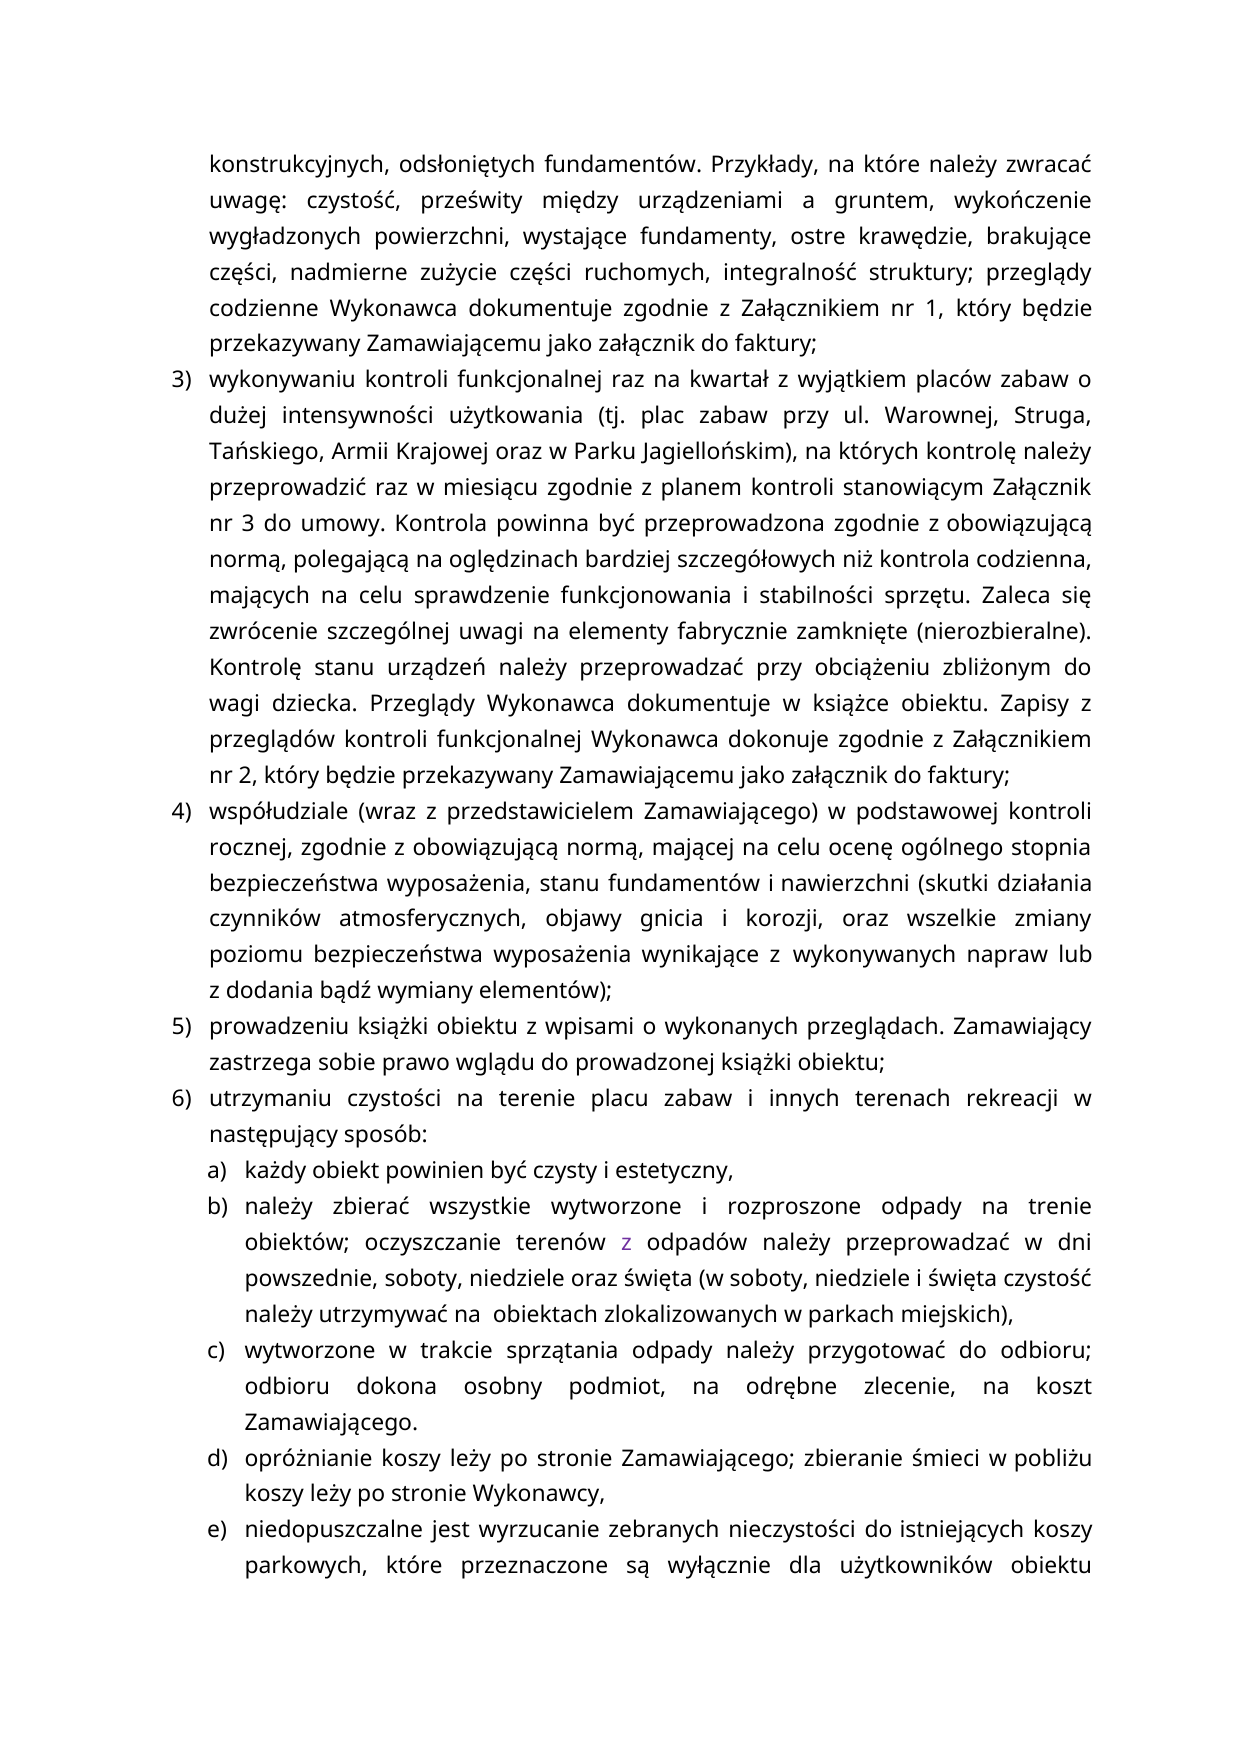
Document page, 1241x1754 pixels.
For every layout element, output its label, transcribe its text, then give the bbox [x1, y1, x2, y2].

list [207, 1513, 1092, 1581]
list współudziale (wraz z przedstawicielem Zamawiającego) w podstawowej kontroli rocznej, zgodnie z obowiązującą normą, mającej na celu ocenę ogólnego stopnia bezpieczeństwa wyposażenia, stanu fundamentów i nawierzchni (skutki działania czynników atmosferycznych, objawy gnicia i korozji, oraz wszelkie zmiany poziomu bezpieczeństwa wyposażenia wynikające z wykonywanych napraw lub z dodania bądź wymiany elementów); [171, 794, 1092, 1006]
list utrzymaniu czystości na terenie placu zabaw i innych terenach rekreacji w następujący sposób: [171, 1082, 1092, 1149]
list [171, 148, 1092, 359]
list wykonywaniu kontroli funkcjonalnej raz na kwartał z wyjątkiem placów zabaw o dużej intensywności użytkowania (tj. plac zabaw przy ul. Warownej, Struga, Tańskiego, Armii Krajowej oraz w Parku Jagiellońskim), na których kontrolę należy przeprowadzić raz w miesiącu zgodnie z planem kontroli stanowiącym Załącznik nr 3 do umowy. Kontrola powinna być przeprowadzona zgodnie z obowiązującą normą, polegającą na oględzinach bardziej szczegółowych niż kontrola codzienna, mających na celu sprawdzenie funkcjonowania i stabilności sprzętu. Zaleca się zwrócenie szczególnej uwagi na elementy fabrycznie zamknięte (nierozbieralne). Kontrolę stanu urządzeń należy przeprowadzać przy obciążeniu zbliżonym do wagi dziecka. Przeglądy Wykonawca dokumentuje w książce obiektu. Zapisy z przeglądów kontroli funkcjonalnej Wykonawca dokonuje zgodnie z Załącznikiem nr 2, który będzie przekazywany Zamawiającemu jako załącznik do faktury; [171, 363, 1092, 790]
list należy zbierać wszystkie wytworzone i rozproszone odpady na trenie obiektów; oczyszczanie terenów z odpadów należy przeprowadzać w dni powszednie, soboty, niedziele oraz święta (w soboty, niedziele i święta czystość należy utrzymywać na obiektach zlokalizowanych w parkach miejskich), [207, 1190, 1092, 1329]
list wytworzone w trakcie sprzątania odpady należy przygotować do odbioru; odbioru dokona osobny podmiot, na odrębne zlecenie, na koszt Zamawiającego. [207, 1334, 1092, 1437]
list prowadzeniu książki obiektu z wpisami o wykonanych przeglądach. Zamawiający zastrzega sobie prawo wglądu do prowadzonej książki obiektu; [171, 1010, 1092, 1077]
list opróżnianie koszy leży po stronie Zamawiającego; zbieranie śmieci w pobliżu koszy leży po stronie Wykonawcy, [207, 1441, 1092, 1509]
list każdy obiekt powinien być czysty i estetyczny, [207, 1154, 1092, 1185]
